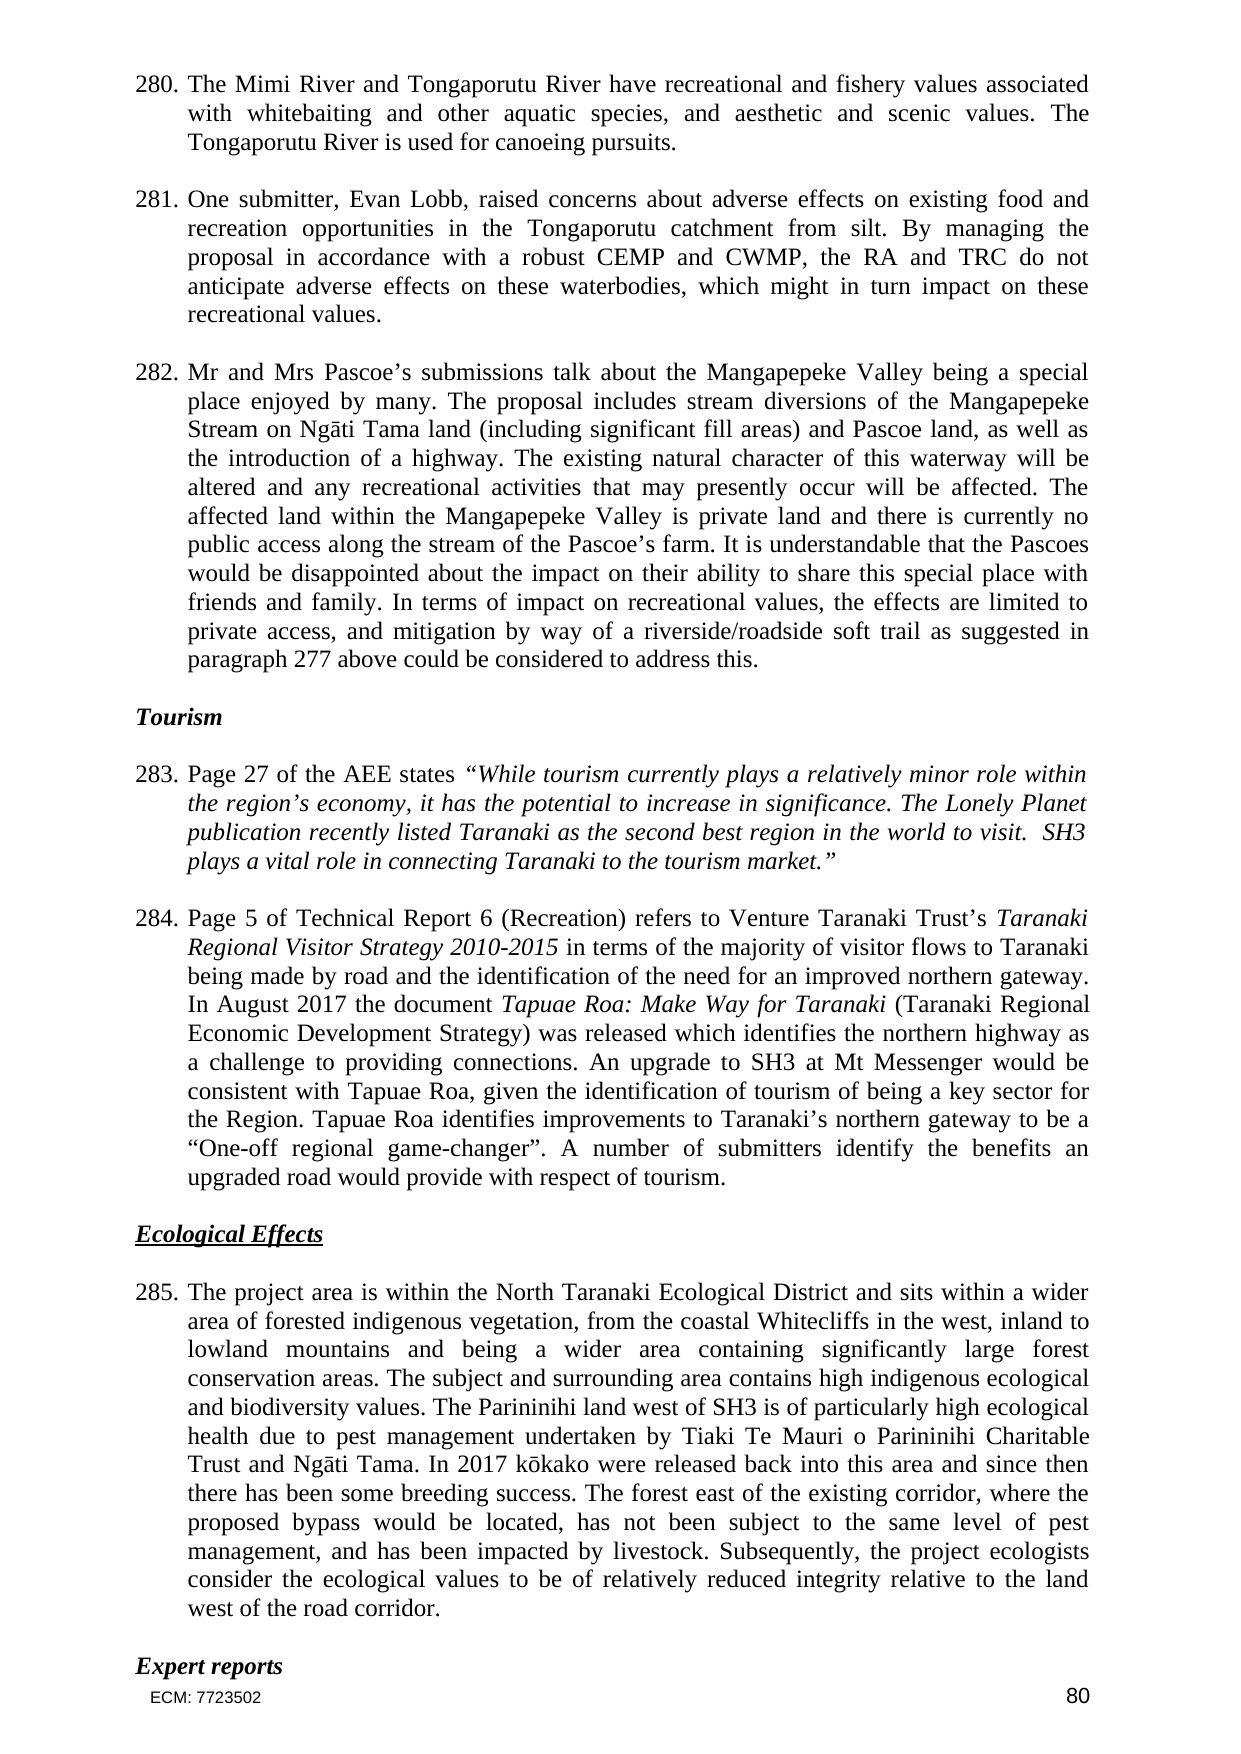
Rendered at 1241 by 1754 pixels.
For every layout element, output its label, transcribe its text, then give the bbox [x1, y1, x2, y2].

list Page 27 of the AEE states “While tourism currently plays a relatively minor role within the region’s economy, it has the potential to increase in significance. The Lonely Planet publication recently listed Taranaki as the second best region in the world to visit. SH3 plays a vital role in connecting Taranaki to the tourism market.” [135, 759, 1090, 874]
list One submitter, Evan Lobb, raised concerns about adverse effects on existing food and recreation opportunities in the Tongaporutu catchment from silt. By managing the proposal in accordance with a robust CEMP and CWMP, the RA and TRC do not anticipate adverse effects on these waterbodies, which might in turn impact on these recreational values. [135, 184, 1090, 328]
subtitle Tourism [135, 702, 1090, 731]
list The project area is within the North Taranaki Ecological District and sits within a wider area of forested indigenous vegetation, from the coastal Whitecliffs in the west, inland to lowland mountains and being a wider area containing significantly large forest conservation areas. The subject and surrounding area contains high indigenous ecological and biodiversity values. The Parininihi land west of SH3 is of particularly high ecological health due to pest management undertaken by Tiaki Te Mauri o Parininihi Charitable Trust and Ngāti Tama. In 2017 kōkako were released back into this area and since then there has been some breeding success. The forest east of the existing corridor, where the proposed bypass would be located, has not been subject to the same level of pest management, and has been impacted by livestock. Subsequently, the project ecologists consider the ecological values to be of relatively reduced integrity relative to the land west of the road corridor. [135, 1277, 1090, 1622]
subtitle Ecological Effects [135, 1219, 1090, 1248]
subtitle Expert reports [135, 1651, 1090, 1679]
list Page 5 of Technical Report 6 (Recreation) refers to Venture Taranaki Trust’s Taranaki Regional Visitor Strategy 2010-2015 in terms of the majority of visitor flows to Taranaki being made by road and the identification of the need for an improved northern gateway. In August 2017 the document Tapuae Roa: Make Way for Taranaki (Taranaki Regional Economic Development Strategy) was released which identifies the northern highway as a challenge to providing connections. An upgrade to SH3 at Mt Messenger would be consistent with Tapuae Roa, given the identification of tourism of being a key sector for the Region. Tapuae Roa identifies improvements to Taranaki’s northern gateway to be a “One-off regional game-changer”. A number of submitters identify the benefits an upgraded road would provide with respect of tourism. [135, 903, 1090, 1191]
list Mr and Mrs Pascoe’s submissions talk about the Mangapepeke Valley being a special place enjoyed by many. The proposal includes stream diversions of the Mangapepeke Stream on Ngāti Tama land (including significant fill areas) and Pascoe land, as well as the introduction of a highway. The existing natural character of this waterway will be altered and any recreational activities that may presently occur will be affected. The affected land within the Mangapepeke Valley is private land and there is currently no public access along the stream of the Pascoe’s farm. It is understandable that the Pascoes would be disappointed about the impact on their ability to share this special place with friends and family. In terms of impact on recreational values, the effects are limited to private access, and mitigation by way of a riverside/roadside soft trail as suggested in paragraph 277 above could be considered to address this. [135, 357, 1090, 673]
list The Mimi River and Tongaporutu River have recreational and fishery values associated with whitebaiting and other aquatic species, and aesthetic and scenic values. The Tongaporutu River is used for canoeing pursuits. [135, 69, 1090, 156]
